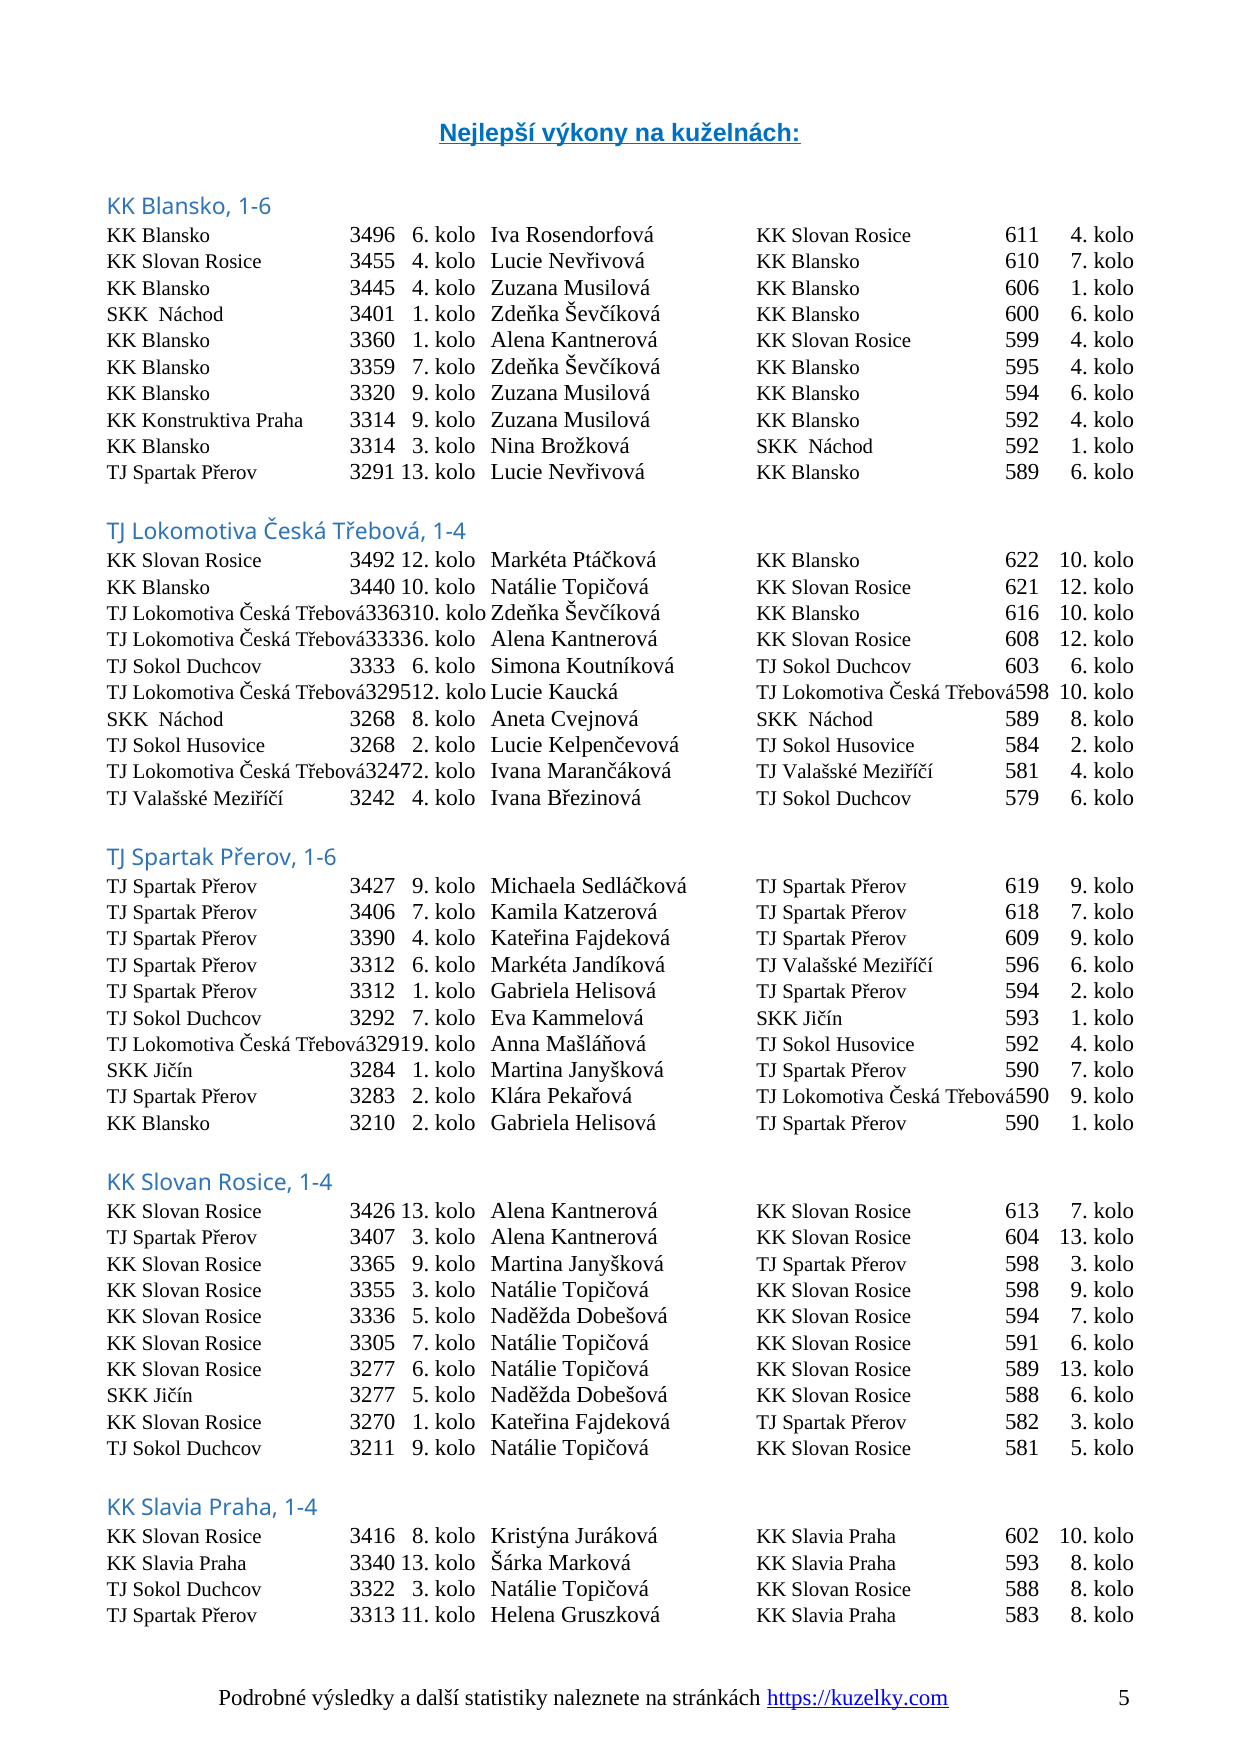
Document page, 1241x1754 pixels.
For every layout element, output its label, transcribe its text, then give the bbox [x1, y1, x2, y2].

text KK Blansko 3314 3. kolo Nina Brožková SKK Náchod 592 1. kolo [106, 432, 1134, 458]
text KK Blansko 3440 10. kolo Natálie Topičová KK Slovan Rosice 621 12. kolo [106, 573, 1134, 599]
text KK Slovan Rosice 3355 3. kolo Natálie Topičová KK Slovan Rosice 598 9. kolo [106, 1276, 1134, 1302]
text TJ Lokomotiva Česká Třebová 3363 10. kolo Zdeňka Ševčíková KK Blansko 616 10. kolo [106, 599, 1134, 626]
text TJ Spartak Přerov 3312 1. kolo Gabriela Helisová TJ Spartak Přerov 594 2. kolo [106, 977, 1134, 1003]
text KK Blansko 3320 9. kolo Zuzana Musilová KK Blansko 594 6. kolo [106, 379, 1134, 406]
text TJ Spartak Přerov 3291 13. kolo Lucie Nevřivová KK Blansko 589 6. kolo [106, 458, 1134, 485]
text KK Slovan Rosice 3277 6. kolo Natálie Topičová KK Slovan Rosice 589 13. kolo [106, 1355, 1134, 1382]
text TJ Lokomotiva Česká Třebová 3247 2. kolo Ivana Marančáková TJ Valašské Meziříčí 581 4. kolo [106, 757, 1134, 784]
text KK Slovan Rosice 3270 1. kolo Kateřina Fajdeková TJ Spartak Přerov 582 3. kolo [106, 1408, 1134, 1434]
subtitle KK Slavia Praha, 1-4 [106, 1491, 1134, 1522]
text KK Blansko 3210 2. kolo Gabriela Helisová TJ Spartak Přerov 590 1. kolo [106, 1109, 1134, 1135]
text SKK Jičín 3277 5. kolo Naděžda Dobešová KK Slovan Rosice 588 6. kolo [106, 1382, 1134, 1408]
text SKK Jičín 3284 1. kolo Martina Janyšková TJ Spartak Přerov 590 7. kolo [106, 1056, 1134, 1083]
text TJ Sokol Duchcov 3211 9. kolo Natálie Topičová KK Slovan Rosice 581 5. kolo [106, 1434, 1134, 1461]
text KK Slovan Rosice 3492 12. kolo Markéta Ptáčková KK Blansko 622 10. kolo [106, 546, 1134, 573]
text TJ Spartak Přerov 3283 2. kolo Klára Pekařová TJ Lokomotiva Česká Třebová 590 9. kolo [106, 1083, 1134, 1109]
text TJ Spartak Přerov 3390 4. kolo Kateřina Fajdeková TJ Spartak Přerov 609 9. kolo [106, 924, 1134, 951]
text KK Blansko 3496 6. kolo Iva Rosendorfová KK Slovan Rosice 611 4. kolo [106, 221, 1134, 247]
text KK Slovan Rosice 3426 13. kolo Alena Kantnerová KK Slovan Rosice 613 7. kolo [106, 1197, 1134, 1223]
text KK Blansko 3445 4. kolo Zuzana Musilová KK Blansko 606 1. kolo [106, 274, 1134, 300]
text TJ Spartak Přerov 3313 11. kolo Helena Gruszková KK Slavia Praha 583 8. kolo [106, 1601, 1134, 1628]
subtitle KK Blansko, 1-6 [106, 190, 1134, 221]
text TJ Sokol Duchcov 3292 7. kolo Eva Kammelová SKK Jičín 593 1. kolo [106, 1003, 1134, 1030]
text SKK Náchod 3268 8. kolo Aneta Cvejnová SKK Náchod 589 8. kolo [106, 704, 1134, 731]
text KK Blansko 3360 1. kolo Alena Kantnerová KK Slovan Rosice 599 4. kolo [106, 327, 1134, 353]
text KK Slovan Rosice 3336 5. kolo Naděžda Dobešová KK Slovan Rosice 594 7. kolo [106, 1302, 1134, 1329]
text TJ Spartak Přerov 3406 7. kolo Kamila Katzerová TJ Spartak Přerov 618 7. kolo [106, 898, 1134, 924]
text Nejlepší výkony na kuželnách: [94, 118, 1145, 147]
text KK Konstruktiva Praha 3314 9. kolo Zuzana Musilová KK Blansko 592 4. kolo [106, 406, 1134, 432]
text TJ Lokomotiva Česká Třebová 3291 9. kolo Anna Mašláňová TJ Sokol Husovice 592 4. kolo [106, 1030, 1134, 1056]
text TJ Lokomotiva Česká Třebová 3295 12. kolo Lucie Kaucká TJ Lokomotiva Česká Třebová 598 10. kolo [106, 678, 1134, 704]
subtitle KK Slovan Rosice, 1-4 [106, 1166, 1134, 1197]
text TJ Sokol Duchcov 3333 6. kolo Simona Koutníková TJ Sokol Duchcov 603 6. kolo [106, 652, 1134, 678]
text TJ Lokomotiva Česká Třebová 3333 6. kolo Alena Kantnerová KK Slovan Rosice 608 12. kolo [106, 626, 1134, 652]
text KK Slovan Rosice 3455 4. kolo Lucie Nevřivová KK Blansko 610 7. kolo [106, 247, 1134, 274]
text TJ Sokol Husovice 3268 2. kolo Lucie Kelpenčevová TJ Sokol Husovice 584 2. kolo [106, 731, 1134, 757]
text TJ Valašské Meziříčí 3242 4. kolo Ivana Březinová TJ Sokol Duchcov 579 6. kolo [106, 784, 1134, 810]
text TJ Spartak Přerov 3407 3. kolo Alena Kantnerová KK Slovan Rosice 604 13. kolo [106, 1223, 1134, 1250]
text KK Blansko 3359 7. kolo Zdeňka Ševčíková KK Blansko 595 4. kolo [106, 353, 1134, 379]
subtitle TJ Lokomotiva Česká Třebová, 1-4 [106, 515, 1134, 546]
text KK Slavia Praha 3340 13. kolo Šárka Marková KK Slavia Praha 593 8. kolo [106, 1549, 1134, 1575]
text TJ Spartak Přerov 3312 6. kolo Markéta Jandíková TJ Valašské Meziříčí 596 6. kolo [106, 951, 1134, 977]
subtitle TJ Spartak Přerov, 1-6 [106, 841, 1134, 872]
text TJ Spartak Přerov 3427 9. kolo Michaela Sedláčková TJ Spartak Přerov 619 9. kolo [106, 872, 1134, 898]
text SKK Náchod 3401 1. kolo Zdeňka Ševčíková KK Blansko 600 6. kolo [106, 300, 1134, 327]
text KK Slovan Rosice 3365 9. kolo Martina Janyšková TJ Spartak Přerov 598 3. kolo [106, 1250, 1134, 1276]
text KK Slovan Rosice 3416 8. kolo Kristýna Juráková KK Slavia Praha 602 10. kolo [106, 1522, 1134, 1549]
text TJ Sokol Duchcov 3322 3. kolo Natálie Topičová KK Slovan Rosice 588 8. kolo [106, 1575, 1134, 1601]
text KK Slovan Rosice 3305 7. kolo Natálie Topičová KK Slovan Rosice 591 6. kolo [106, 1329, 1134, 1355]
